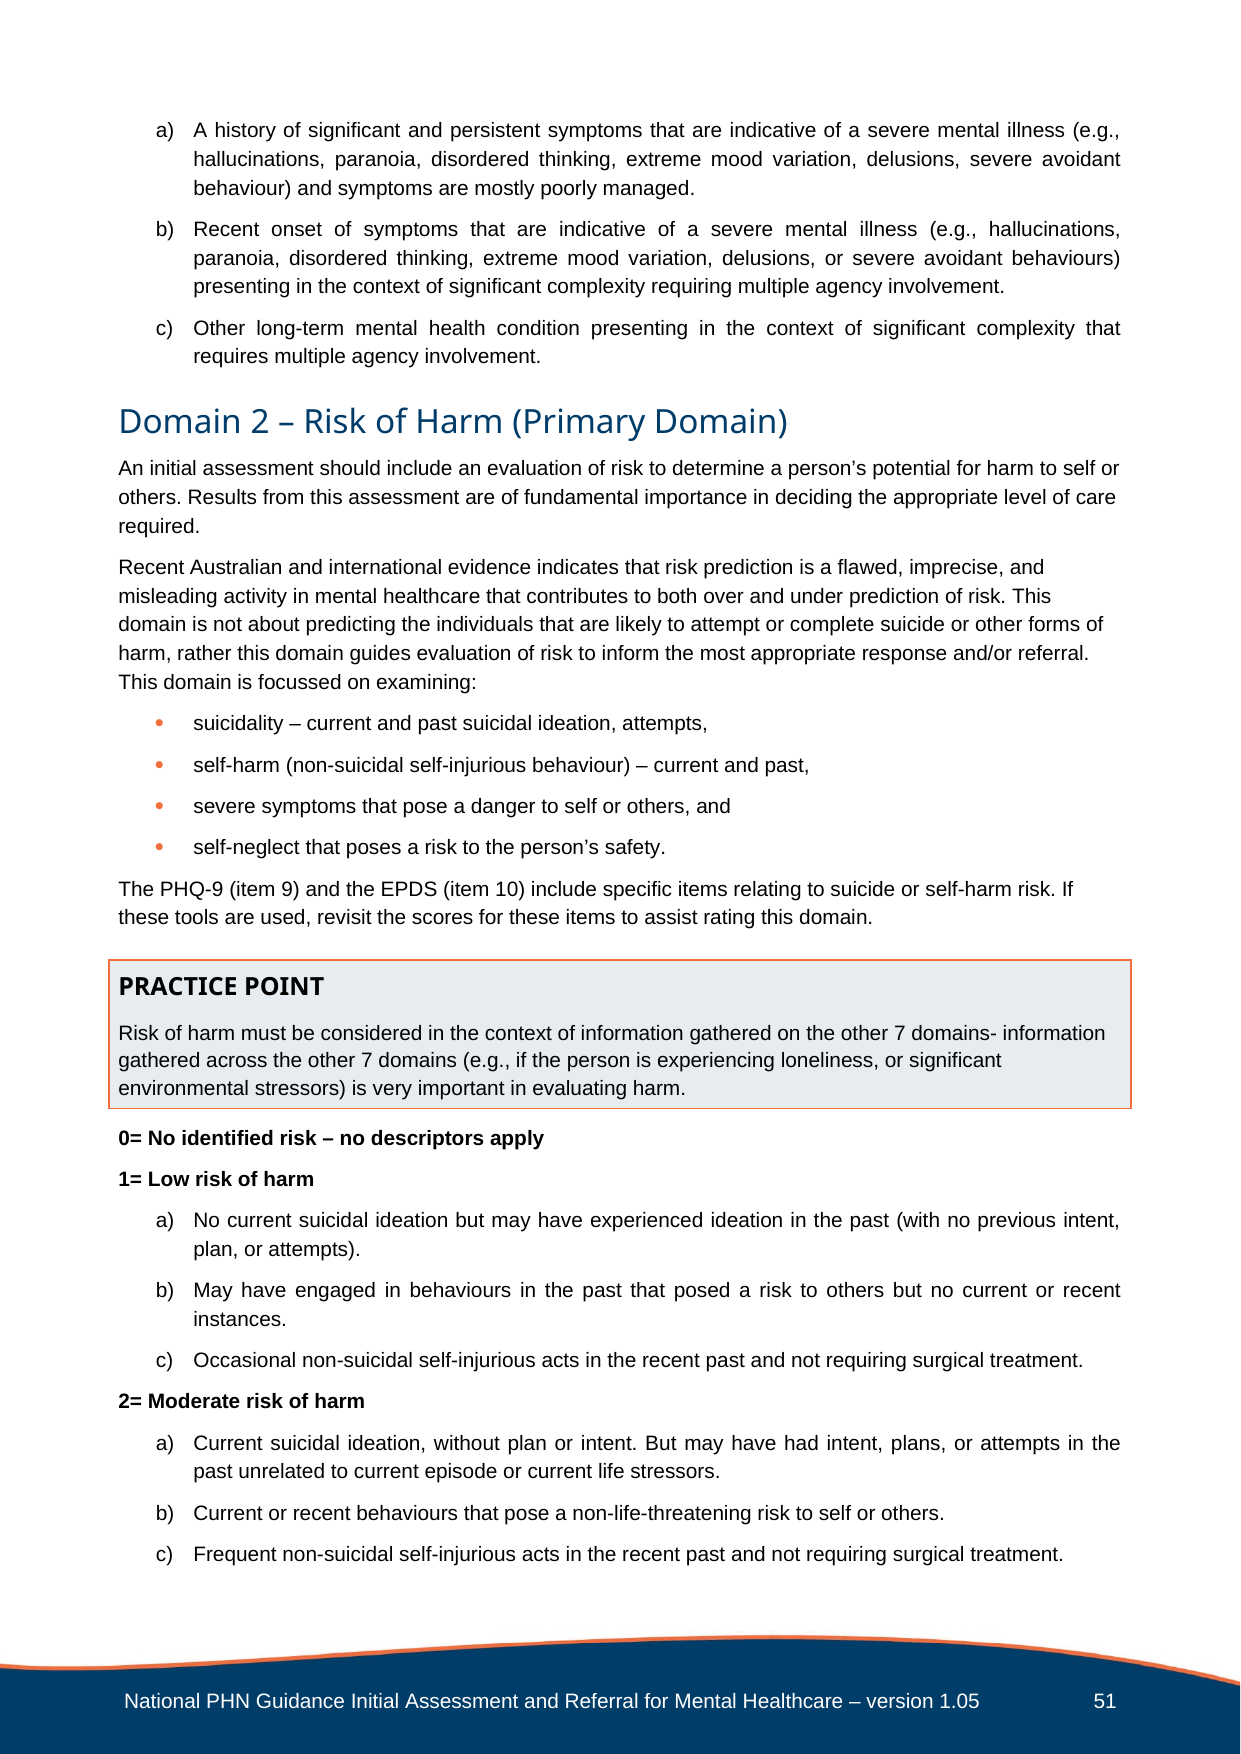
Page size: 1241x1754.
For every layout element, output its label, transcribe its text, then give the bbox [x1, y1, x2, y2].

list No current suicidal ideation but may have experienced ideation in the past (with no previous intent, plan, or attempts). [156, 1208, 1122, 1261]
list May have engaged in behaviours in the past that posed a risk to others but no current or recent instances. [156, 1278, 1122, 1331]
subtitle Domain 2 – Risk of Harm (Primary Domain) [118, 398, 1122, 443]
text Recent Australian and international evidence indicates that risk prediction is a flawed, imprecise, and misleading activity in mental healthcare that contributes to both over and under prediction of risk. This domain is not about predicting the individuals that are likely to attempt or complete suicide or other forms of harm, rather this domain guides evaluation of risk to inform the most appropriate response and/or referral. This domain is focussed on examining: [118, 555, 1122, 694]
text The PHQ-9 (item 9) and the EPDS (item 10) include specific items relating to suicide or self-harm risk. If these tools are used, revisit the scores for these items to assist rating this domain. [118, 876, 1122, 929]
list Current suicidal ideation, without plan or intent. But may have had intent, plans, or attempts in the past unrelated to current episode or current life stressors. [156, 1430, 1122, 1483]
list suicidality – current and past suicidal ideation, attempts, [156, 711, 1122, 735]
list A history of significant and persistent symptoms that are indicative of a severe mental illness (e.g., hallucinations, paranoia, disordered thinking, extreme mood variation, delusions, severe avoidant behaviour) and symptoms are mostly poorly managed. [156, 118, 1122, 199]
list Occasional non-suicidal self-injurious acts in the recent past and not requiring surgical treatment. [156, 1348, 1122, 1372]
list Recent onset of symptoms that are indicative of a severe mental illness (e.g., hallucinations, paranoia, disordered thinking, extreme mood variation, delusions, or severe avoidant behaviours) presenting in the context of significant complexity requiring multiple agency involvement. [156, 217, 1122, 298]
picture [0, 1631, 1241, 1754]
text 2= Moderate risk of harm [118, 1389, 1122, 1413]
text An initial assessment should include an evaluation of risk to determine a person’s potential for harm to self or others. Results from this assessment are of fundamental importance in deciding the appropriate level of care required. [118, 456, 1122, 537]
text 0= No identified risk – no descriptors apply [118, 1125, 1122, 1149]
list severe symptoms that pose a danger to self or others, and [156, 794, 1122, 818]
subtitle PRACTICE POINT [110, 961, 1130, 1003]
list self-neglect that poses a risk to the person’s safety. [156, 835, 1122, 859]
list Other long-term mental health condition presenting in the context of significant complexity that requires multiple agency involvement. [156, 316, 1122, 368]
list Frequent non-suicidal self-injurious acts in the recent past and not requiring surgical treatment. [156, 1542, 1122, 1566]
list Current or recent behaviours that pose a non-life-threatening risk to self or others. [156, 1500, 1122, 1524]
text Risk of harm must be considered in the context of information gathered on the other 7 domains- information gathered across the other 7 domains (e.g., if the person is experiencing loneliness, or significant environmental stressors) is very important in evaluating harm. [110, 1011, 1130, 1108]
text 1= Low risk of harm [118, 1167, 1122, 1191]
list self-harm (non-suicidal self-injurious behaviour) – current and past, [156, 752, 1122, 776]
